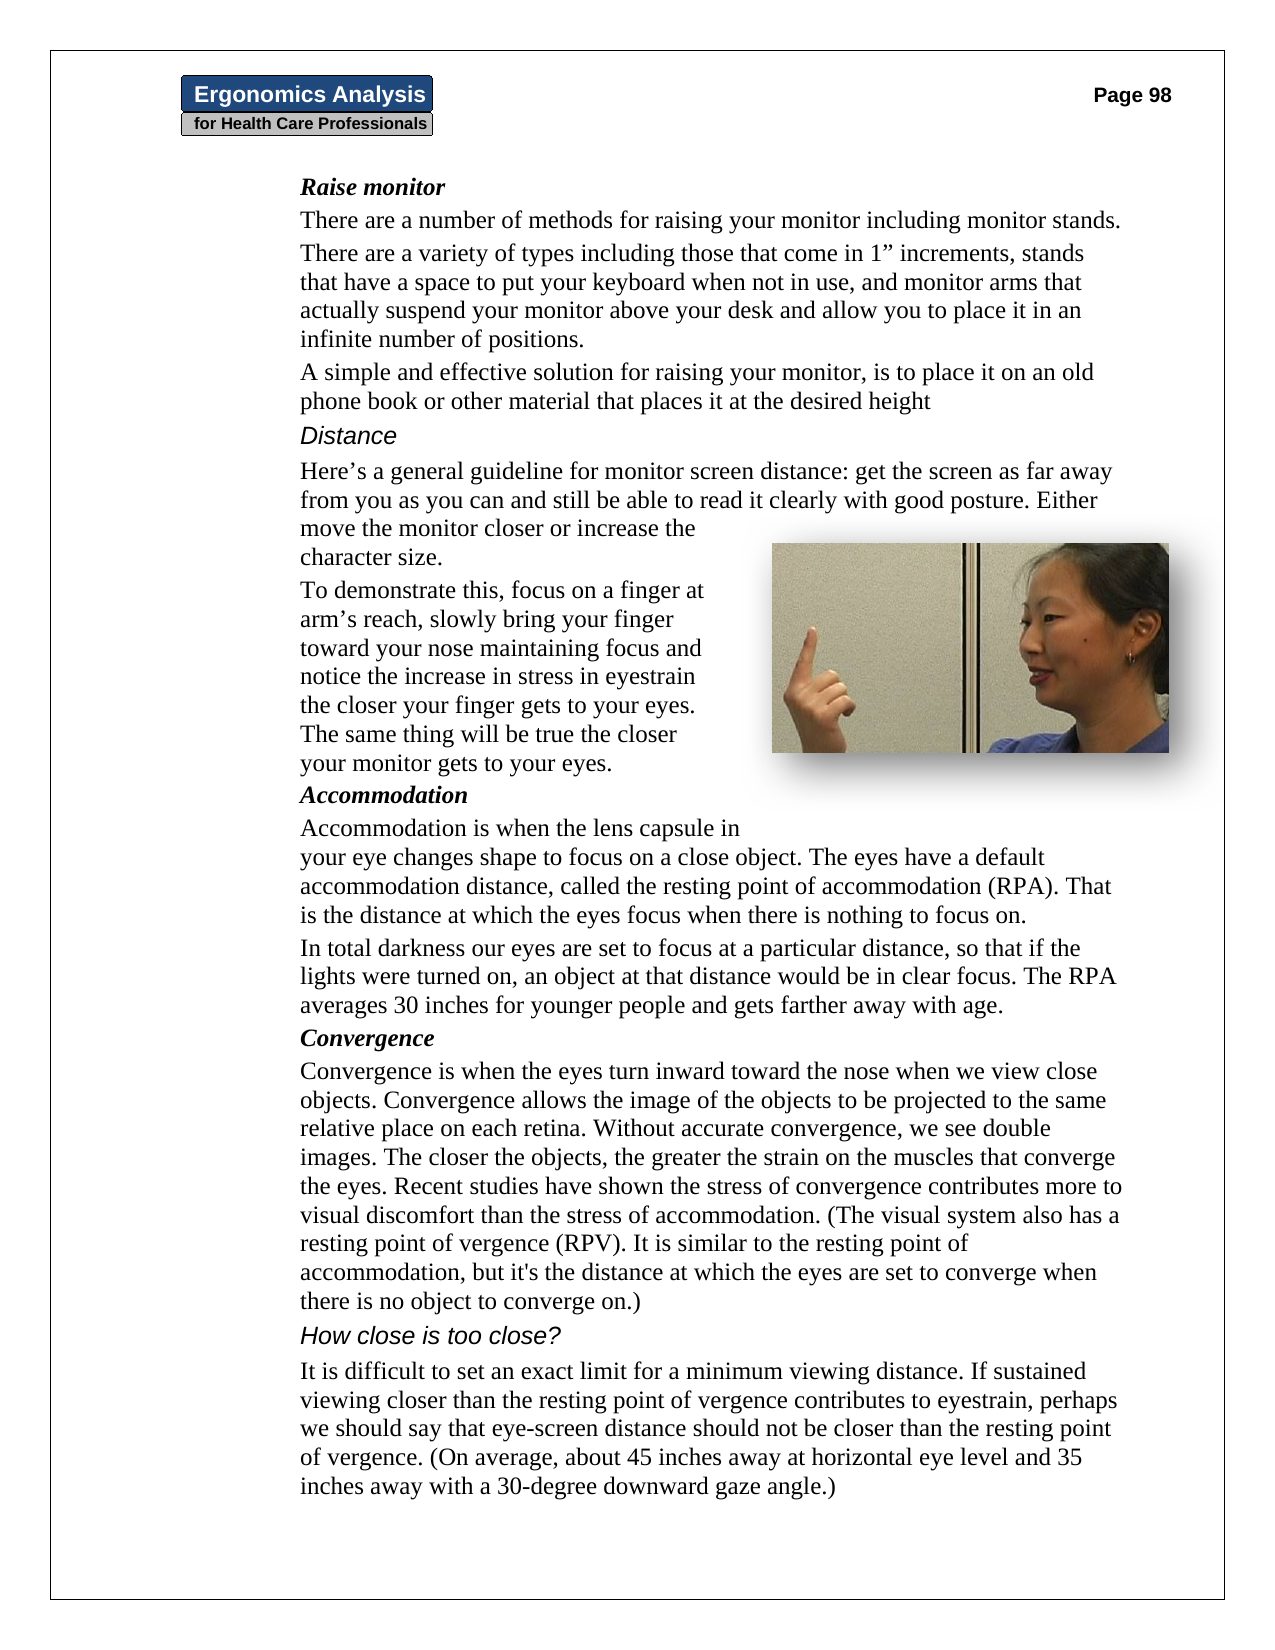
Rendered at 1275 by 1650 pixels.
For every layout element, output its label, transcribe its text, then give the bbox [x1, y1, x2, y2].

text Accommodation is when the lens capsule in your eye changes shape to focus on a close object. The eyes have a default accommodation distance, called the resting point of accommodation (RPA). That is the distance at which the eyes focus when there is nothing to focus on. [300, 813, 1125, 928]
text There are a number of methods for raising your monitor including monitor stands. [300, 205, 1125, 234]
subtitle Distance [300, 421, 1125, 450]
text Convergence is when the eyes turn inward toward the nose when we view close objects. Convergence allows the image of the objects to be projected to the same relative place on each retina. Without accurate convergence, we see double images. The closer the objects, the greater the strain on the muscles that converge the eyes. Recent studies have shown the stress of convergence contributes more to visual discomfort than the stress of accommodation. (The visual system also has a resting point of vergence (RPV). It is similar to the resting point of accommodation, but it's the distance at which the eyes are set to converge when there is no object to converge on.) [300, 1056, 1125, 1315]
text A simple and effective solution for raising your monitor, is to place it on an old phone book or other material that places it at the desired height [300, 357, 1125, 415]
picture [772, 543, 1169, 753]
text Here’s a general guideline for monitor screen distance: get the screen as far away from you as you can and still be able to read it clearly with good posture. Either move the monitor closer or increase the character size. [300, 456, 1125, 571]
subtitle Accommodation [300, 781, 1125, 809]
text There are a variety of types including those that come in 1” increments, stands that have a space to put your keyboard when not in use, and monitor arms that actually suspend your monitor above your desk and allow you to place it in an infinite number of positions. [300, 238, 1125, 353]
text To demonstrate this, focus on a finger at arm’s reach, slowly bring your finger toward your nose maintaining focus and notice the increase in stress in eyestrain the closer your finger gets to your eyes. The same thing will be true the closer your monitor gets to your eyes. [300, 575, 1125, 776]
subtitle Raise monitor [300, 172, 1125, 201]
text In total darkness our eyes are set to focus at a particular distance, so that if the lights were turned on, an object at that distance would be in clear focus. The RPA averages 30 inches for younger people and gets farther away with age. [300, 933, 1125, 1019]
subtitle How close is too close? [300, 1321, 1125, 1350]
subtitle Convergence [300, 1023, 1125, 1052]
text It is difficult to set an exact limit for a minimum viewing distance. If sustained viewing closer than the resting point of vergence contributes to eyestrain, perhaps we should say that eye-screen distance should not be closer than the resting point of vergence. (On average, about 45 inches away at horizontal eye level and 35 inches away with a 30-degree downward gaze angle.) [300, 1356, 1125, 1500]
